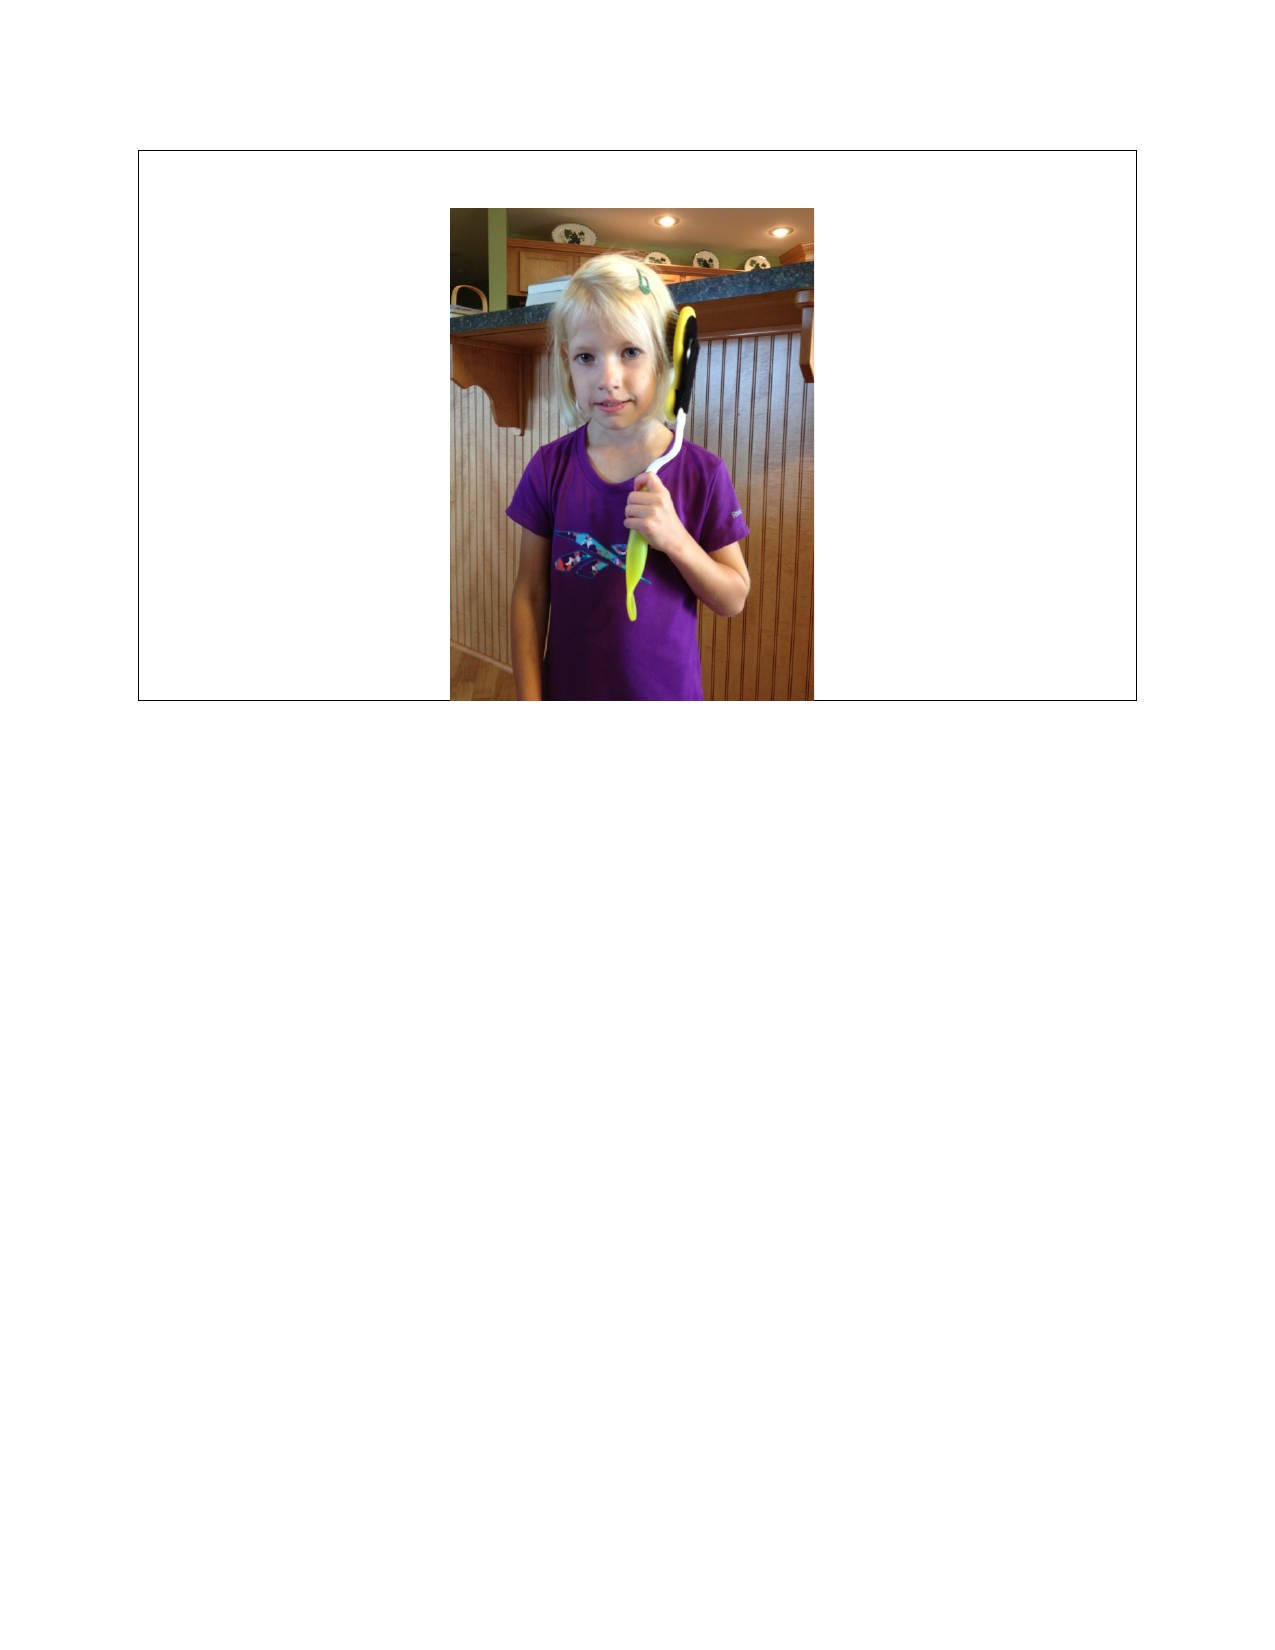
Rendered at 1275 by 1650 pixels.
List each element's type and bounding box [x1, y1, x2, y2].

table_cell [139, 151, 1136, 700]
picture [448, 208, 814, 699]
